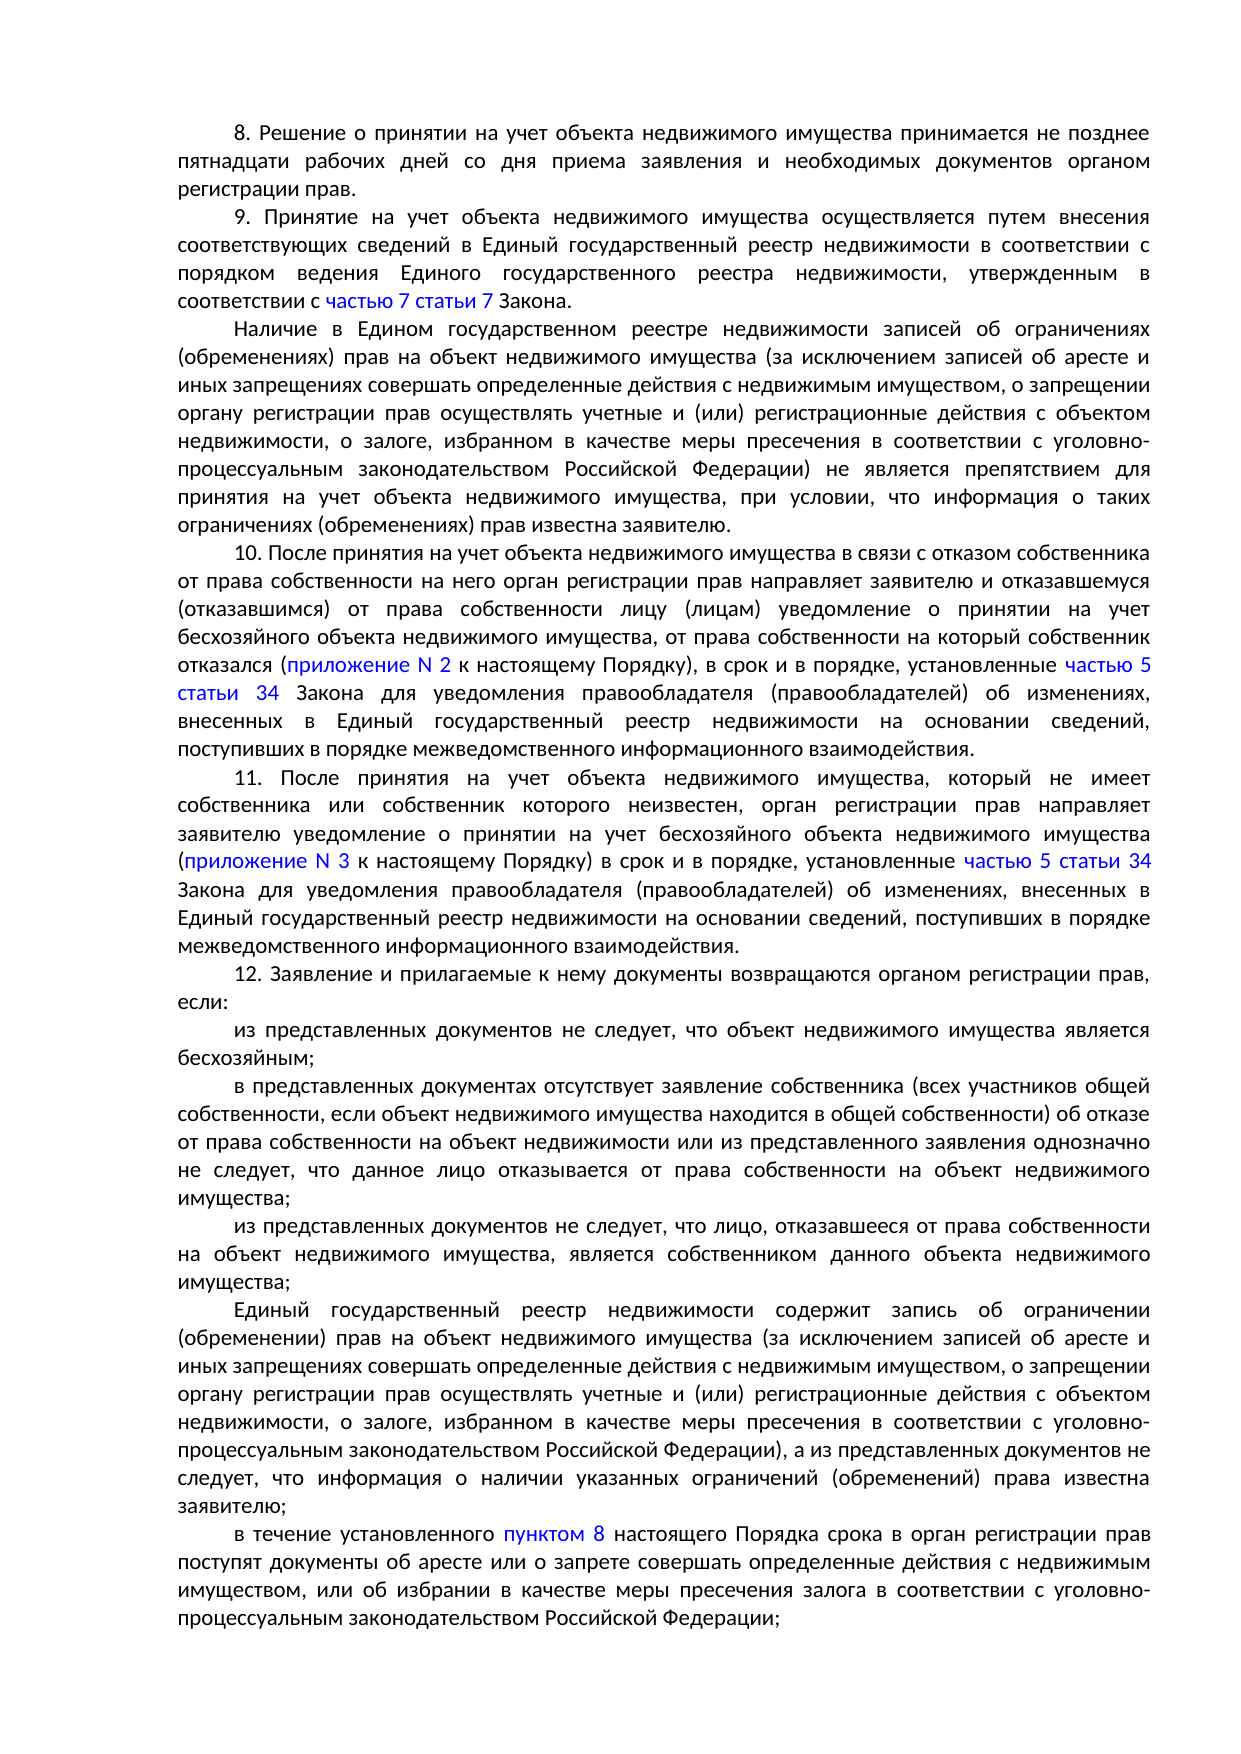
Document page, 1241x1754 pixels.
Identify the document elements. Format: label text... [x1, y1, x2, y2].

text из представленных документов не следует, что лицо, отказавшееся от права собственности на объект недвижимого имущества, является собственником данного объекта недвижимого имущества; [177, 1211, 1152, 1295]
text в представленных документах отсутствует заявление собственника (всех участников общей собственности, если объект недвижимого имущества находится в общей собственности) об отказе от права собственности на объект недвижимости или из представленного заявления однозначно не следует, что данное лицо отказывается от права собственности на объект недвижимого имущества; [177, 1071, 1152, 1211]
text 11. После принятия на учет объекта недвижимого имущества, который не имеет собственника или собственник которого неизвестен, орган регистрации прав направляет заявителю уведомление о принятии на учет бесхозяйного объекта недвижимого имущества (приложение N 3 к настоящему Порядку) в срок и в порядке, установленные частью 5 статьи 34 Закона для уведомления правообладателя (правообладателей) об изменениях, внесенных в Единый государственный реестр недвижимости на основании сведений, поступивших в порядке межведомственного информационного взаимодействия. [177, 763, 1152, 959]
text из представленных документов не следует, что объект недвижимого имущества является бесхозяйным; [177, 1015, 1152, 1071]
text Наличие в Едином государственном реестре недвижимости записей об ограничениях (обременениях) прав на объект недвижимого имущества (за исключением записей об аресте и иных запрещениях совершать определенные действия с недвижимым имуществом, о запрещении органу регистрации прав осуществлять учетные и (или) регистрационные действия с объектом недвижимости, о залоге, избранном в качестве меры пресечения в соответствии с уголовно-процессуальным законодательством Российской Федерации) не является препятствием для принятия на учет объекта недвижимого имущества, при условии, что информация о таких ограничениях (обременениях) прав известна заявителю. [177, 314, 1152, 538]
text 9. Принятие на учет объекта недвижимого имущества осуществляется путем внесения соответствующих сведений в Единый государственный реестр недвижимости в соответствии с порядком ведения Единого государственного реестра недвижимости, утвержденным в соответствии с частью 7 статьи 7 Закона. [177, 202, 1152, 314]
text Единый государственный реестр недвижимости содержит запись об ограничении (обременении) прав на объект недвижимого имущества (за исключением записей об аресте и иных запрещениях совершать определенные действия с недвижимым имуществом, о запрещении органу регистрации прав осуществлять учетные и (или) регистрационные действия с объектом недвижимости, о залоге, избранном в качестве меры пресечения в соответствии с уголовно-процессуальным законодательством Российской Федерации), а из представленных документов не следует, что информация о наличии указанных ограничений (обременений) права известна заявителю; [177, 1295, 1152, 1519]
text 12. Заявление и прилагаемые к нему документы возвращаются органом регистрации прав, если: [177, 959, 1152, 1015]
text 8. Решение о принятии на учет объекта недвижимого имущества принимается не позднее пятнадцати рабочих дней со дня приема заявления и необходимых документов органом регистрации прав. [177, 118, 1152, 202]
text в течение установленного пунктом 8 настоящего Порядка срока в орган регистрации прав поступят документы об аресте или о запрете совершать определенные действия с недвижимым имуществом, или об избрании в качестве меры пресечения залога в соответствии с уголовно-процессуальным законодательством Российской Федерации; [177, 1519, 1152, 1631]
text 10. После принятия на учет объекта недвижимого имущества в связи с отказом собственника от права собственности на него орган регистрации прав направляет заявителю и отказавшемуся (отказавшимся) от права собственности лицу (лицам) уведомление о принятии на учет бесхозяйного объекта недвижимого имущества, от права собственности на который собственник отказался (приложение N 2 к настоящему Порядку), в срок и в порядке, установленные частью 5 статьи 34 Закона для уведомления правообладателя (правообладателей) об изменениях, внесенных в Единый государственный реестр недвижимости на основании сведений, поступивших в порядке межведомственного информационного взаимодействия. [177, 538, 1152, 763]
